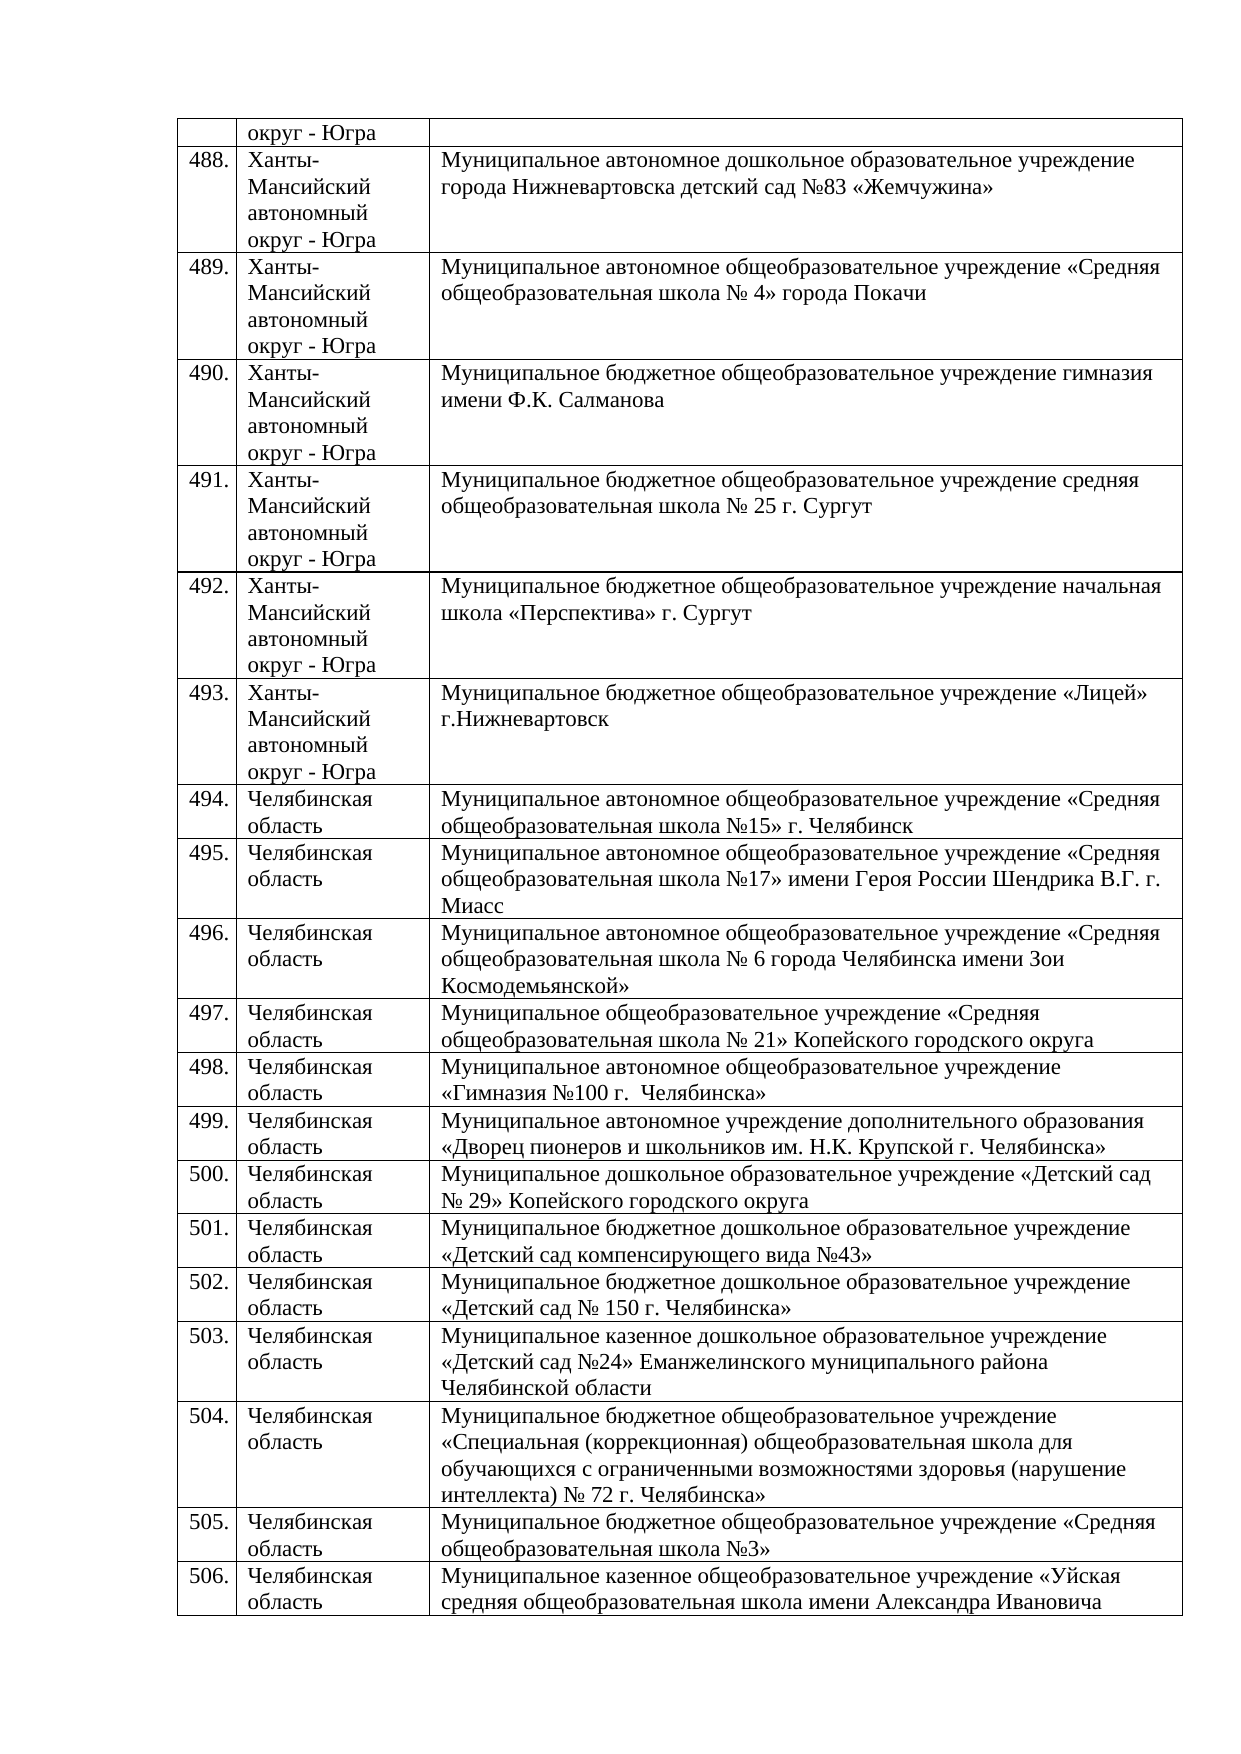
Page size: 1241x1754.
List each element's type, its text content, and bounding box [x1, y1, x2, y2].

table_cell [178, 1508, 236, 1561]
table_cell Муниципальное бюджетное дошкольное образовательное учреждение «Детский сад компенсирующего вида №43» [430, 1214, 1182, 1267]
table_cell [237, 119, 429, 146]
table_cell Ханты-Мансийский автономный округ - Югра [237, 573, 429, 678]
table_cell Ханты-Мансийский автономный округ - Югра [237, 679, 429, 784]
table_cell Челябинская область [237, 1322, 429, 1401]
table_cell Муниципальное автономное учреждение дополнительного образования «Дворец пионеров и школьников им. Н.К. Крупской г. Челябинска» [430, 1107, 1182, 1159]
table_cell [178, 1107, 236, 1159]
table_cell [430, 119, 1182, 146]
table_cell Муниципальное бюджетное общеобразовательное учреждение гимназия имени Ф.К. Салманова [430, 360, 1182, 465]
table_cell [178, 1268, 236, 1321]
table_cell [178, 119, 236, 146]
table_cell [430, 1562, 1182, 1615]
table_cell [237, 147, 429, 252]
table_cell Муниципальное общеобразовательное учреждение «Средняя общеобразовательная школа № 21» Копейского городского округа [430, 999, 1182, 1052]
table_cell Муниципальное бюджетное общеобразовательное учреждение «Средняя общеобразовательная школа №3» [430, 1508, 1182, 1561]
table_cell Муниципальное автономное общеобразовательное учреждение «Средняя общеобразовательная школа № 4» города Покачи [430, 253, 1182, 358]
table_cell Ханты-Мансийский автономный округ - Югра [237, 360, 429, 465]
table_cell [178, 785, 236, 838]
table_cell Муниципальное бюджетное дошкольное образовательное учреждение «Детский сад № 150 г. Челябинска» [430, 1268, 1182, 1321]
table_cell [178, 919, 236, 998]
table_cell Челябинская область [237, 1508, 429, 1561]
table_cell Челябинская область [237, 1268, 429, 1321]
table_cell Челябинская область [237, 839, 429, 918]
table_cell [178, 147, 236, 252]
table_cell [178, 1322, 236, 1401]
table_cell [178, 466, 236, 571]
table_cell [178, 1214, 236, 1267]
table_cell Ханты-Мансийский автономный округ - Югра [237, 466, 429, 571]
table_cell Челябинская область [237, 785, 429, 838]
table_cell Челябинская область [237, 1214, 429, 1267]
table_cell Челябинская область [237, 1402, 429, 1507]
table_cell Челябинская область [237, 1107, 429, 1159]
table_cell Муниципальное автономное общеобразовательное учреждение «Средняя общеобразовательная школа № 6 города Челябинска имени Зои Космодемьянской» [430, 919, 1182, 998]
table_cell [178, 1053, 236, 1106]
table_cell Муниципальное казенное дошкольное образовательное учреждение «Детский сад №24» Еманжелинского муниципального района Челябинской области [430, 1322, 1182, 1401]
table_cell [178, 1562, 236, 1615]
table_cell Муниципальное автономное общеобразовательное учреждение «Средняя общеобразовательная школа №15» г. Челябинск [430, 785, 1182, 838]
table_cell [178, 679, 236, 784]
table_cell Челябинская область [237, 1161, 429, 1213]
table_cell [178, 360, 236, 465]
table_cell Челябинская область [237, 919, 429, 998]
table_cell Муниципальное дошкольное образовательное учреждение «Детский сад № 29» Копейского городского округа [430, 1161, 1182, 1213]
table_cell Челябинская область [237, 999, 429, 1052]
table_cell Муниципальное бюджетное общеобразовательное учреждение «Лицей» г.Нижневартовск [430, 679, 1182, 784]
table_cell Муниципальное автономное общеобразовательное учреждение «Гимназия №100 г. Челябинска» [430, 1053, 1182, 1106]
table_cell [178, 839, 236, 918]
table_cell [178, 1402, 236, 1507]
table_cell [178, 999, 236, 1052]
table_cell [178, 253, 236, 358]
table_cell [178, 1161, 236, 1213]
table_cell Челябинская область [237, 1053, 429, 1106]
table_cell [178, 573, 236, 678]
table_cell Муниципальное бюджетное общеобразовательное учреждение средняя общеобразовательная школа № 25 г. Сургут [430, 466, 1182, 571]
table_cell Челябинская область [237, 1562, 429, 1615]
table_cell Муниципальное бюджетное общеобразовательное учреждение начальная школа «Перспектива» г. Сургут [430, 573, 1182, 678]
table_cell Ханты-Мансийский автономный округ - Югра [237, 253, 429, 358]
table_cell Муниципальное автономное общеобразовательное учреждение «Средняя общеобразовательная школа №17» имени Героя России Шендрика В.Г. г. Миасс [430, 839, 1182, 918]
table_cell Муниципальное автономное дошкольное образовательное учреждение города Нижневартовска детский сад №83 «Жемчужина» [430, 147, 1182, 252]
table_cell Муниципальное бюджетное общеобразовательное учреждение «Специальная (коррекционная) общеобразовательная школа для обучающихся с ограниченными возможностями здоровья (нарушение интеллекта) № 72 г. Челябинска» [430, 1402, 1182, 1507]
